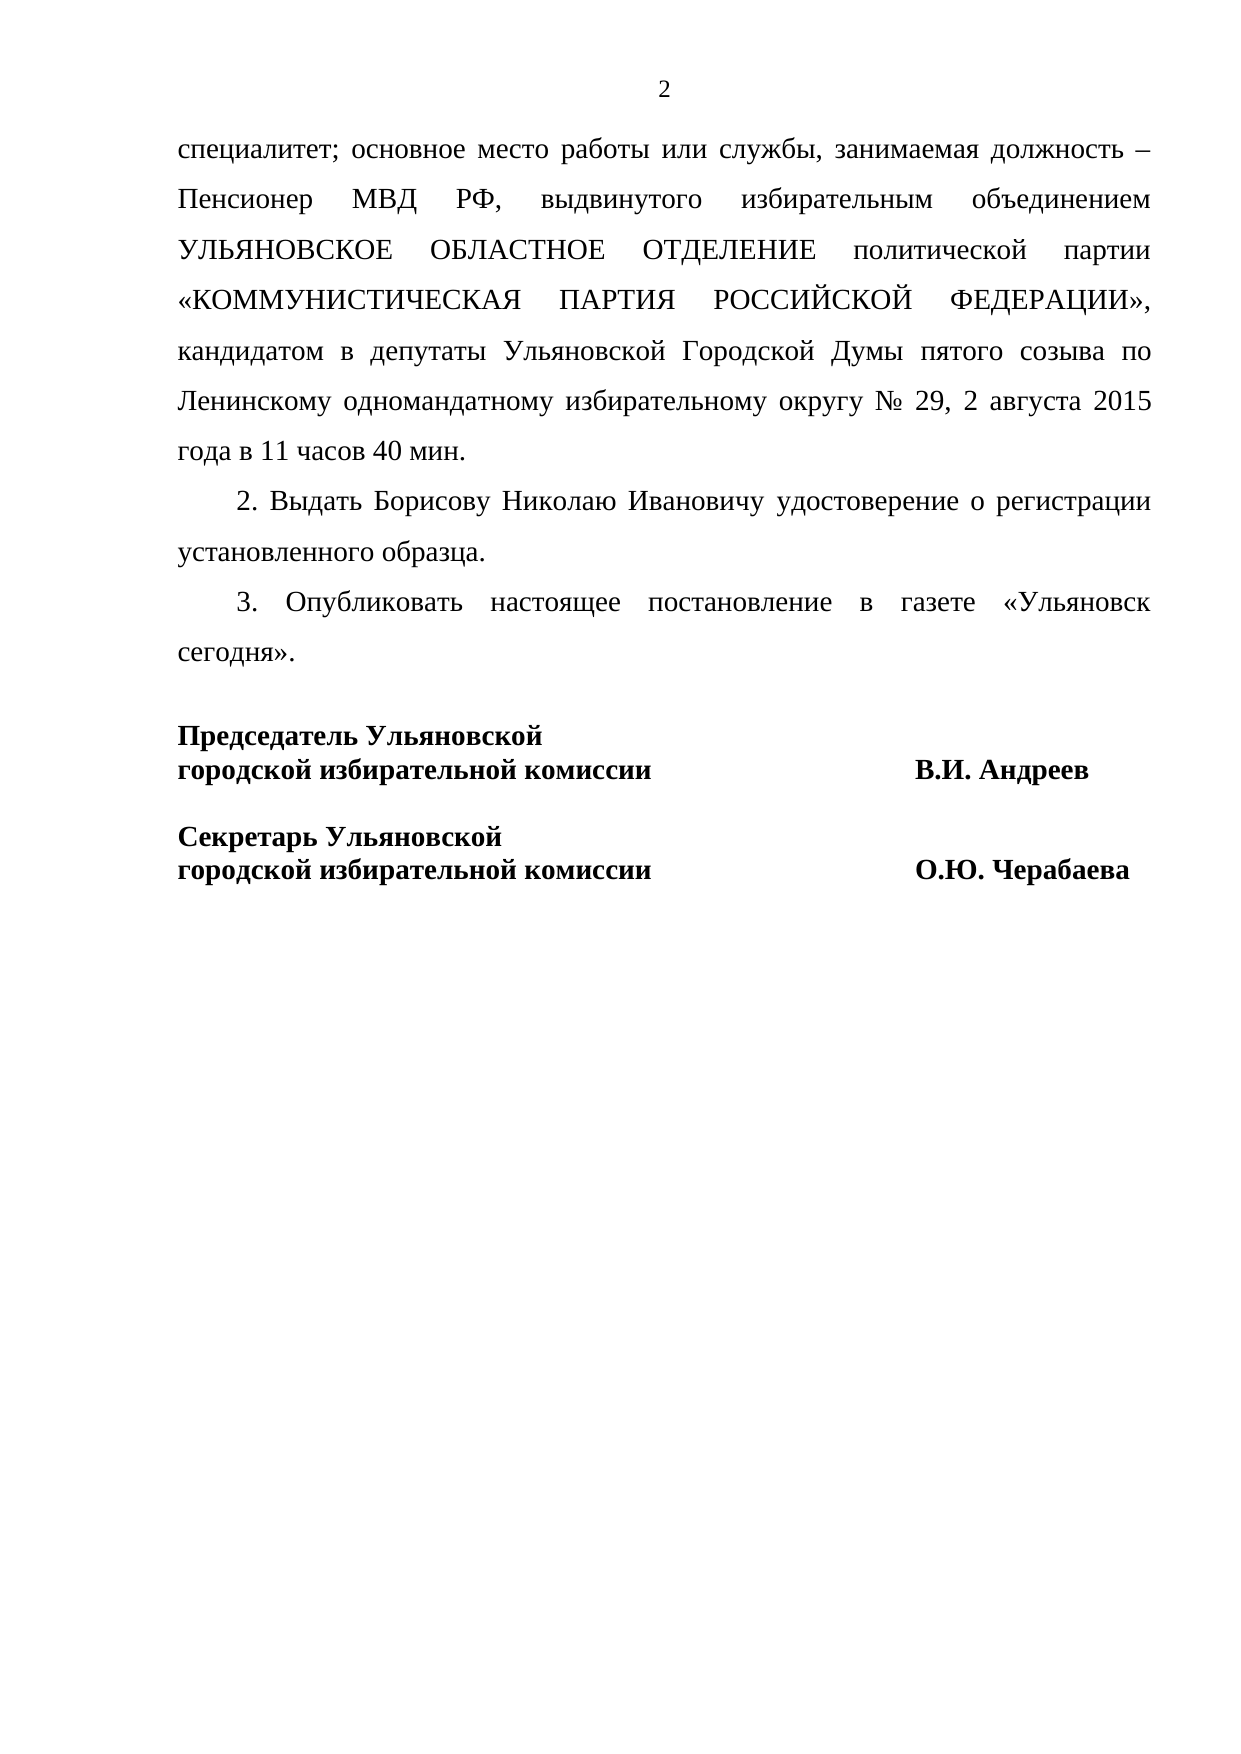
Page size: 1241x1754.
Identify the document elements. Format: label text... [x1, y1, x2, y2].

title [177, 131, 1152, 467]
text Секретарь Ульяновской [177, 819, 1152, 852]
text 2. Выдать Борисову Николаю Ивановичу удостоверение о регистрации установленного образца. [177, 483, 1152, 567]
text городской избирательной комиссии О.Ю. Черабаева [177, 852, 1152, 886]
text 3. Опубликовать настоящее постановление в газете «Ульяновск сегодня». [177, 584, 1152, 668]
text Председатель Ульяновской [177, 718, 1152, 752]
text городской избирательной комиссии В.И. Андреев [177, 752, 1152, 785]
